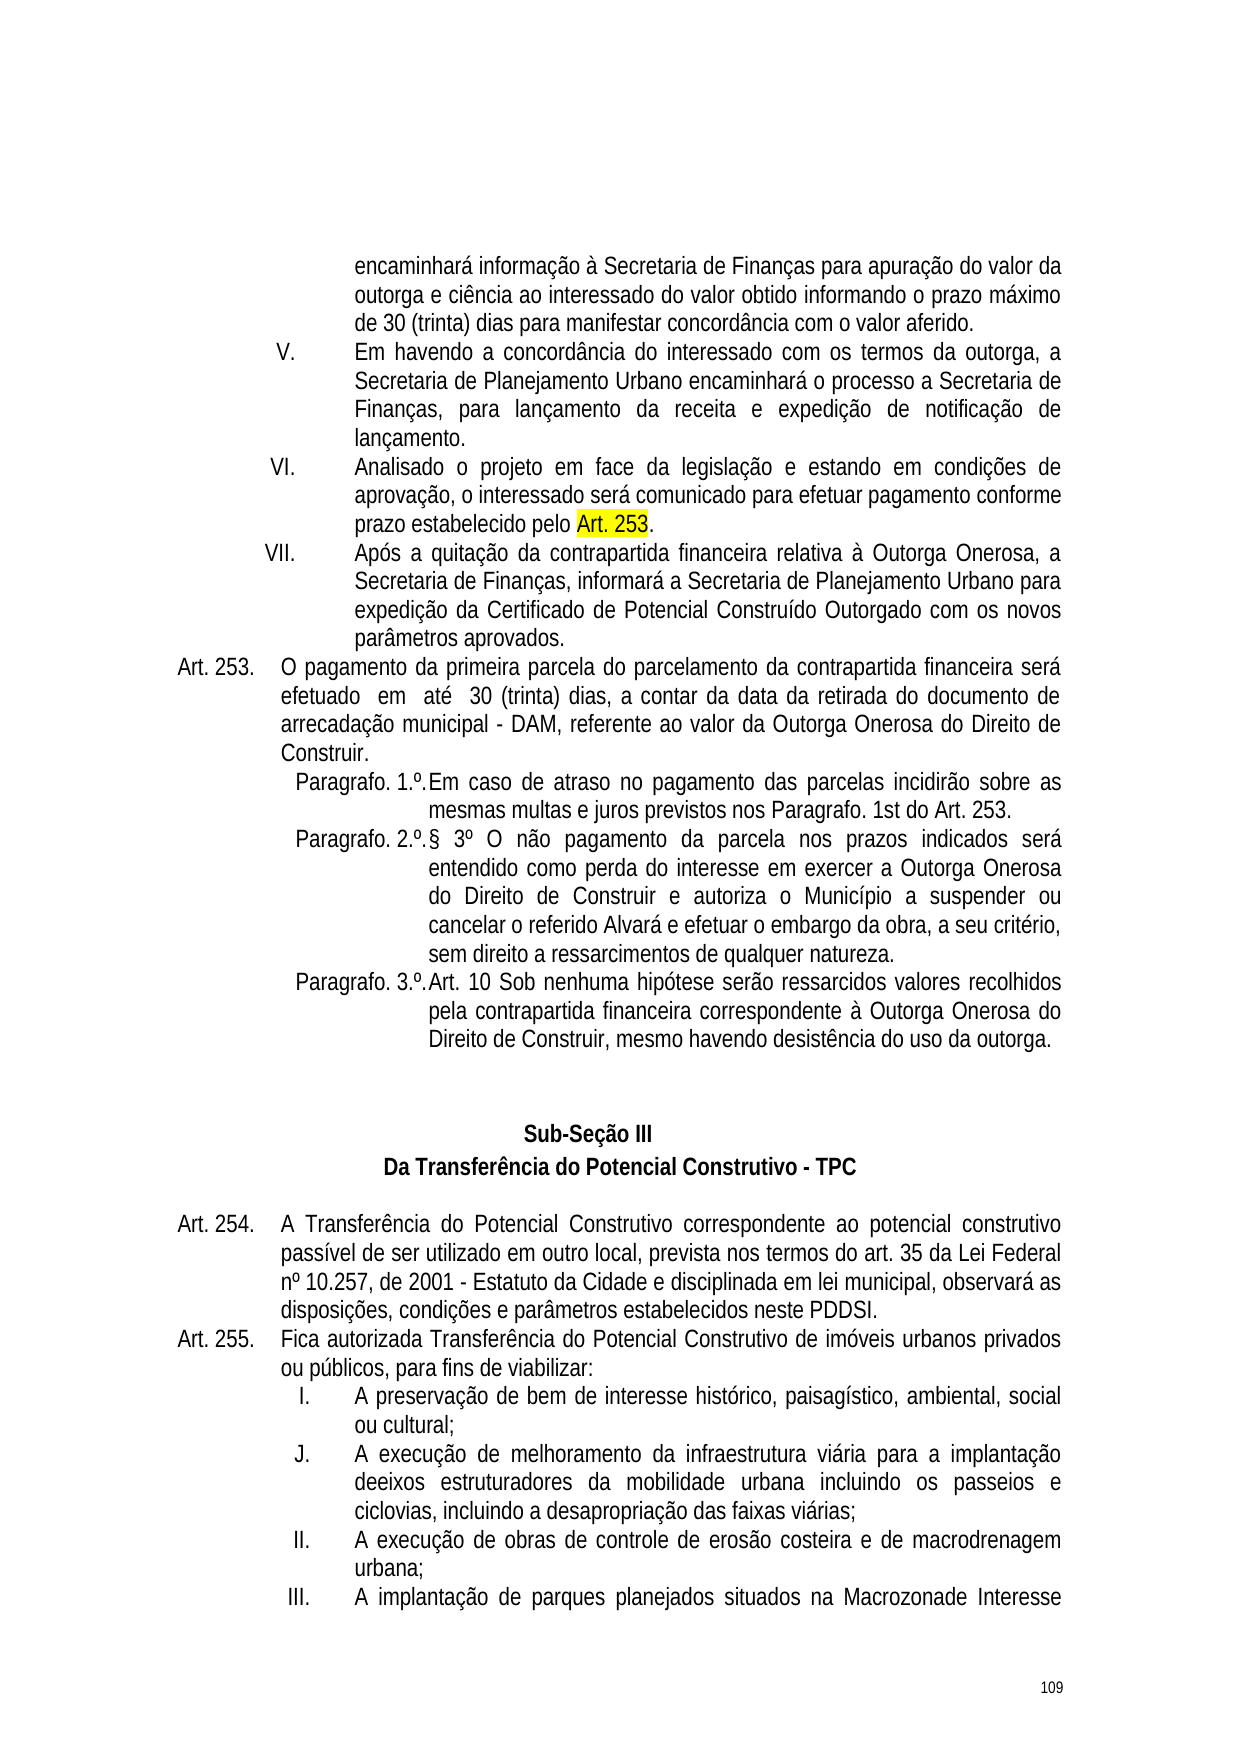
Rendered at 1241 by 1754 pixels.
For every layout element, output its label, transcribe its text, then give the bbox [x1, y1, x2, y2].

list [310, 1582, 1063, 1611]
list A preservação de bem de interesse histórico, paisagístico, ambiental, social ou cultural; [310, 1381, 1063, 1439]
list A execução de melhoramento da infraestrutura viária para a implantação deeixos estruturadores da mobilidade urbana incluindo os passeios e ciclovias, incluindo a desapropriação das faixas viárias; [310, 1439, 1063, 1524]
list Após a quitação da contrapartida financeira relativa à Outorga Onerosa, a Secretaria de Finanças, informará a Secretaria de Planejamento Urbano para expedição da Certificado de Potencial Construído Outorgado com os novos parâmetros aprovados. [295, 537, 1063, 652]
list A execução de obras de controle de erosão costeira e de macrodrenagem urbana; [310, 1524, 1063, 1582]
list Da Transferência do Potencial Construtivo - TPC [177, 1152, 1063, 1181]
list Fica autorizada Transferência do Potencial Construtivo de imóveis urbanos privados ou públicos, para fins de viabilizar: [177, 1324, 1063, 1381]
list A Transferência do Potencial Construtivo correspondente ao potencial construtivo passível de ser utilizado em outro local, prevista nos termos do art. 35 da Lei Federal nº 10.257, de 2001 - Estatuto da Cidade e disciplinada em lei municipal, observará as disposições, condições e parâmetros estabelecidos neste PDDSI. [177, 1209, 1063, 1324]
list § 3º O não pagamento da parcela nos prazos indicados será entendido como perda do interesse em exercer a Outorga Onerosa do Direito de Construir e autoriza o Município a suspender ou cancelar o referido Alvará e efetuar o embargo da obra, a seu critério, sem direito a ressarcimentos de qualquer natureza. [295, 824, 1063, 967]
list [295, 251, 1063, 337]
list Analisado o projeto em face da legislação e estando em condições de aprovação, o interessado será comunicado para efetuar pagamento conforme prazo estabelecido pelo Art. 253. [295, 452, 1063, 537]
list O pagamento da primeira parcela do parcelamento da contrapartida financeira será efetuado em até 30 (trinta) dias, a contar da data da retirada do documento de arrecadação municipal - DAM, referente ao valor da Outorga Onerosa do Direito de Construir. [177, 652, 1063, 767]
list Art. 10 Sob nenhuma hipótese serão ressarcidos valores recolhidos pela contrapartida financeira correspondente à Outorga Onerosa do Direito de Construir, mesmo havendo desistência do uso da outorga. [295, 967, 1063, 1053]
list Em havendo a concordância do interessado com os termos da outorga, a Secretaria de Planejamento Urbano encaminhará o processo a Secretaria de Finanças, para lançamento da receita e expedição de notificação de lançamento. [295, 337, 1063, 452]
list Em caso de atraso no pagamento das parcelas incidirão sobre as mesmas multas e juros previstos nos Paragrafo. 1º do Art. 253. [295, 767, 1063, 824]
